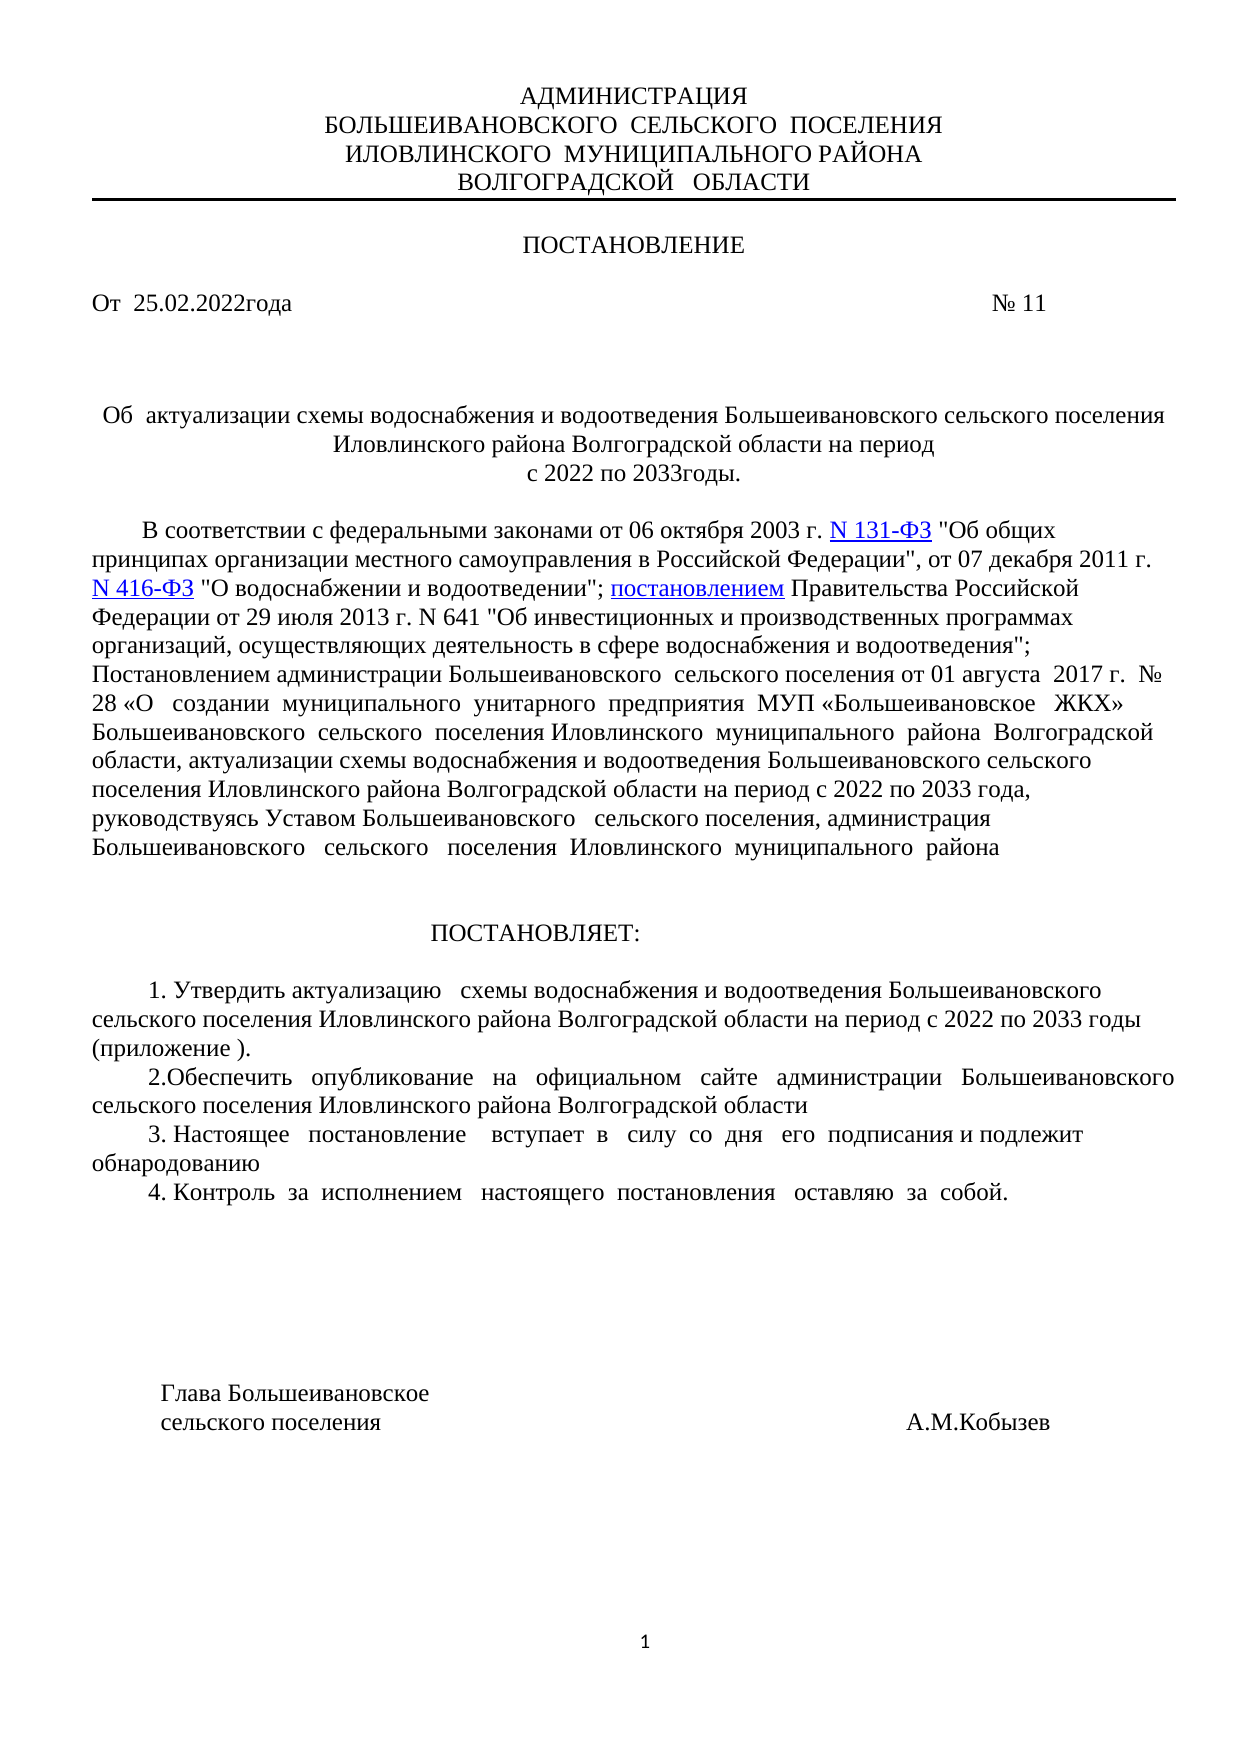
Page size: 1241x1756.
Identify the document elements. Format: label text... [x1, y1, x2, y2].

title От 25.02.2022года № 11 [92, 288, 1176, 316]
title ПОСТАНОВЛЕНИЕ [92, 230, 1176, 259]
text Об актуализации схемы водоснабжения и водоотведения Большеивановского сельского поселения Иловлинского района Волгоградской области на период [92, 400, 1176, 458]
title АДМИНИСТРАЦИЯ [92, 81, 1176, 110]
text Глава Большеивановское [92, 1378, 1176, 1407]
title ПОСТАНОВЛЯЕТ: [313, 918, 1176, 947]
title В соответствии с федеральными законами от 06 октября 2003 г. N 131-ФЗ "Об общих принципах организации местного самоуправления в Российской Федерации", от 07 декабря 2011 г. N 416-ФЗ "О водоснабжении и водоотведении"; постановлением Правительства Российской Федерации от 29 июля 2013 г. N 641 "Об инвестиционных и производственных программах организаций, осуществляющих деятельность в сфере водоснабжения и водоотведения"; Постановлением администрации Большеивановского сельского поселения от 01 августа 2017 г. № 28 «О создании муниципального унитарного предприятия МУП «Большеивановское ЖКХ» Большеивановского сельского поселения Иловлинского муниципального района Волгоградской области, актуализации схемы водоснабжения и водоотведения Большеивановского сельского поселения Иловлинского района Волгоградской области на период с 2022 по 2033 года, руководствуясь Уставом Большеивановского сельского поселения, администрация Большеивановского сельского поселения Иловлинского муниципального района [92, 515, 1176, 860]
text сельского поселения А.М.Кобызев [92, 1407, 1176, 1435]
title ВОЛГОГРАДСКОЙ ОБЛАСТИ [92, 167, 1176, 198]
title БОЛЬШЕИВАНОВСКОГО СЕЛЬСКОГО ПОСЕЛЕНИЯ [92, 110, 1176, 139]
title ИЛОВЛИНСКОГО МУНИЦИПАЛЬНОГО РАЙОНА [92, 139, 1176, 167]
text 3. Настоящее постановление вступает в силу со дня его подписания и подлежит обнародованию [92, 1119, 1176, 1177]
text 2.Обеспечить опубликование на официальном сайте администрации Большеивановского сельского поселения Иловлинского района Волгоградской области [92, 1062, 1176, 1119]
text 4. Контроль за исполнением настоящего постановления оставляю за собой. [92, 1177, 1176, 1205]
text 1. Утвердить актуализацию схемы водоснабжения и водоотведения Большеивановского сельского поселения Иловлинского района Волгоградской области на период с 2022 по 2033 годы (приложение ). [92, 975, 1176, 1062]
text с 2022 по 2033годы. [92, 458, 1176, 487]
